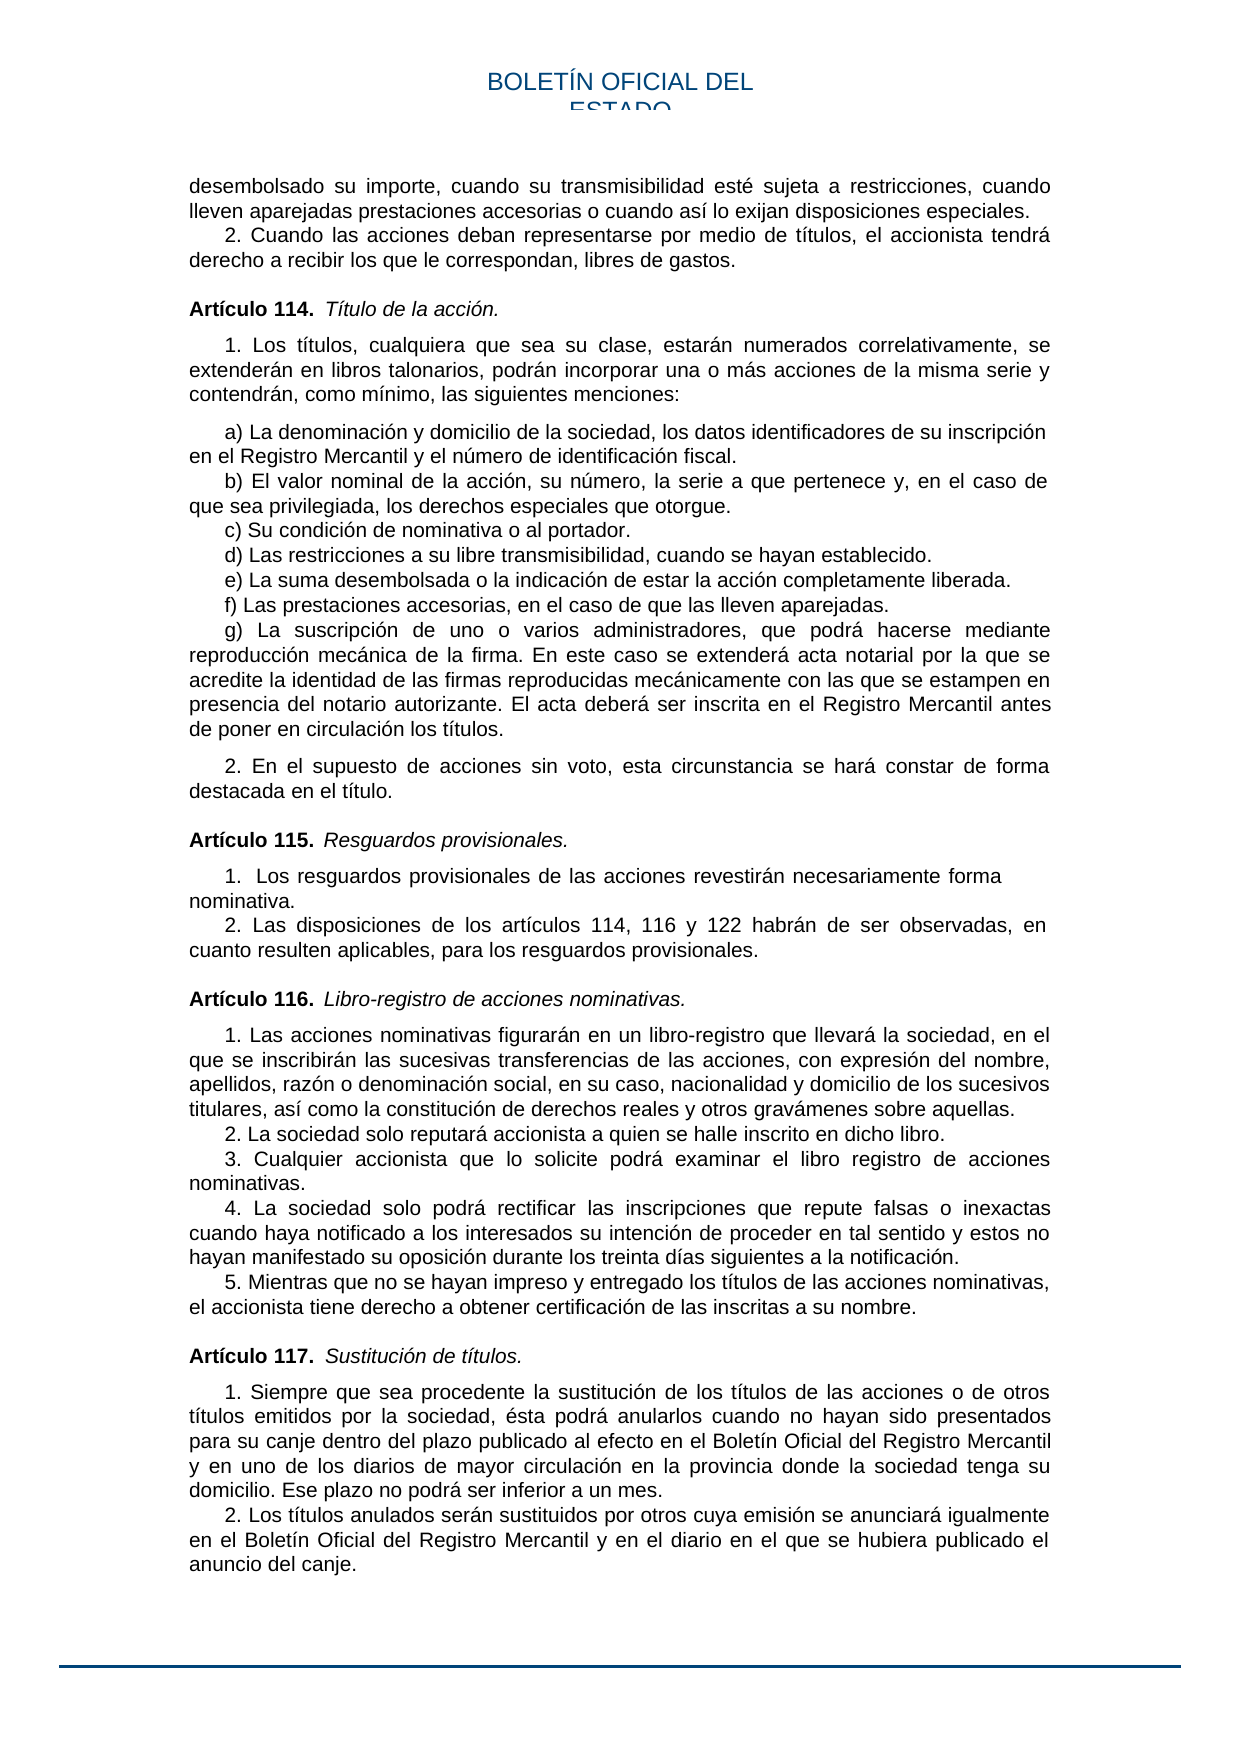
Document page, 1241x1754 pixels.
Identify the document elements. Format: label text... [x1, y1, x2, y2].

text desembolsado su importe, cuando su transmisibilidad esté sujeta a restricciones, cuando lleven aparejadas prestaciones accesorias o cuando así lo exijan disposiciones especiales. [189, 174, 1051, 222]
list Los títulos anulados serán sustituidos por otros cuya emisión se anunciará igualmente en el Boletín Oficial del Registro Mercantil y en el diario en el que se hubiera publicado el anuncio del canje. [189, 1503, 1051, 1576]
list Cualquier accionista que lo solicite podrá examinar el libro registro de acciones nominativas. [189, 1147, 1051, 1195]
text Artículo 116. Libro-registro de acciones nominativas. [189, 987, 1184, 1011]
text Artículo 115. Resguardos provisionales. [189, 828, 1184, 852]
list La sociedad solo podrá rectificar las inscripciones que repute falsas o inexactas cuando haya notificado a los interesados su intención de proceder en tal sentido y estos no hayan manifestado su oposición durante los treinta días siguientes a la notificación. [189, 1196, 1051, 1269]
text Artículo 117. Sustitución de títulos. [189, 1343, 1184, 1367]
list La suscripción de uno o varios administradores, que podrá hacerse mediante reproducción mecánica de la firma. En este caso se extenderá acta notarial por la que se acredite la identidad de las firmas reproducidas mecánicamente con las que se estampen en presencia del notario autorizante. El acta deberá ser inscrita en el Registro Mercantil antes de poner en circulación los títulos. [189, 618, 1051, 741]
list Las restricciones a su libre transmisibilidad, cuando se hayan establecido. [224, 543, 1184, 567]
list Las disposiciones de los artículos 114, 116 y 122 habrán de ser observadas, en cuanto resulten aplicables, para los resguardos provisionales. [189, 913, 1051, 962]
list Su condición de nominativa o al portador. [224, 518, 1184, 542]
list La denominación y domicilio de la sociedad, los datos identificadores de su inscripción en el Registro Mercantil y el número de identificación fiscal. [189, 419, 1051, 468]
list Los resguardos provisionales de las acciones revestirán necesariamente forma nominativa. [189, 864, 1051, 912]
list Los títulos, cualquiera que sea su clase, estarán numerados correlativamente, se extenderán en libros talonarios, podrán incorporar una o más acciones de la misma serie y contendrán, como mínimo, las siguientes menciones: [189, 333, 1051, 406]
list La sociedad solo reputará accionista a quien se halle inscrito en dicho libro. [224, 1122, 1184, 1146]
list El valor nominal de la acción, su número, la serie a que pertenece y, en el caso de que sea privilegiada, los derechos especiales que otorgue. [189, 469, 1051, 517]
list Mientras que no se hayan impreso y entregado los títulos de las acciones nominativas, el accionista tiene derecho a obtener certificación de las inscritas a su nombre. [189, 1270, 1051, 1318]
list Siempre que sea procedente la sustitución de los títulos de las acciones o de otros títulos emitidos por la sociedad, ésta podrá anularlos cuando no hayan sido presentados para su canje dentro del plazo publicado al efecto en el Boletín Oficial del Registro Mercantil y en uno de los diarios de mayor circulación en la provincia donde la sociedad tenga su domicilio. Ese plazo no podrá ser inferior a un mes. [189, 1380, 1051, 1502]
list Cuando las acciones deban representarse por medio de títulos, el accionista tendrá derecho a recibir los que le correspondan, libres de gastos. [189, 223, 1051, 272]
list En el supuesto de acciones sin voto, esta circunstancia se hará constar de forma destacada en el título. [189, 754, 1051, 803]
text Artículo 114. Título de la acción. [189, 297, 1184, 321]
list La suma desembolsada o la indicación de estar la acción completamente liberada. [224, 568, 1184, 592]
list Las acciones nominativas figurarán en un libro-registro que llevará la sociedad, en el que se inscribirán las sucesivas transferencias de las acciones, con expresión del nombre, apellidos, razón o denominación social, en su caso, nacionalidad y domicilio de los sucesivos titulares, así como la constitución de derechos reales y otros gravámenes sobre aquellas. [189, 1023, 1051, 1121]
list Las prestaciones accesorias, en el caso de que las lleven aparejadas. [224, 593, 1184, 617]
